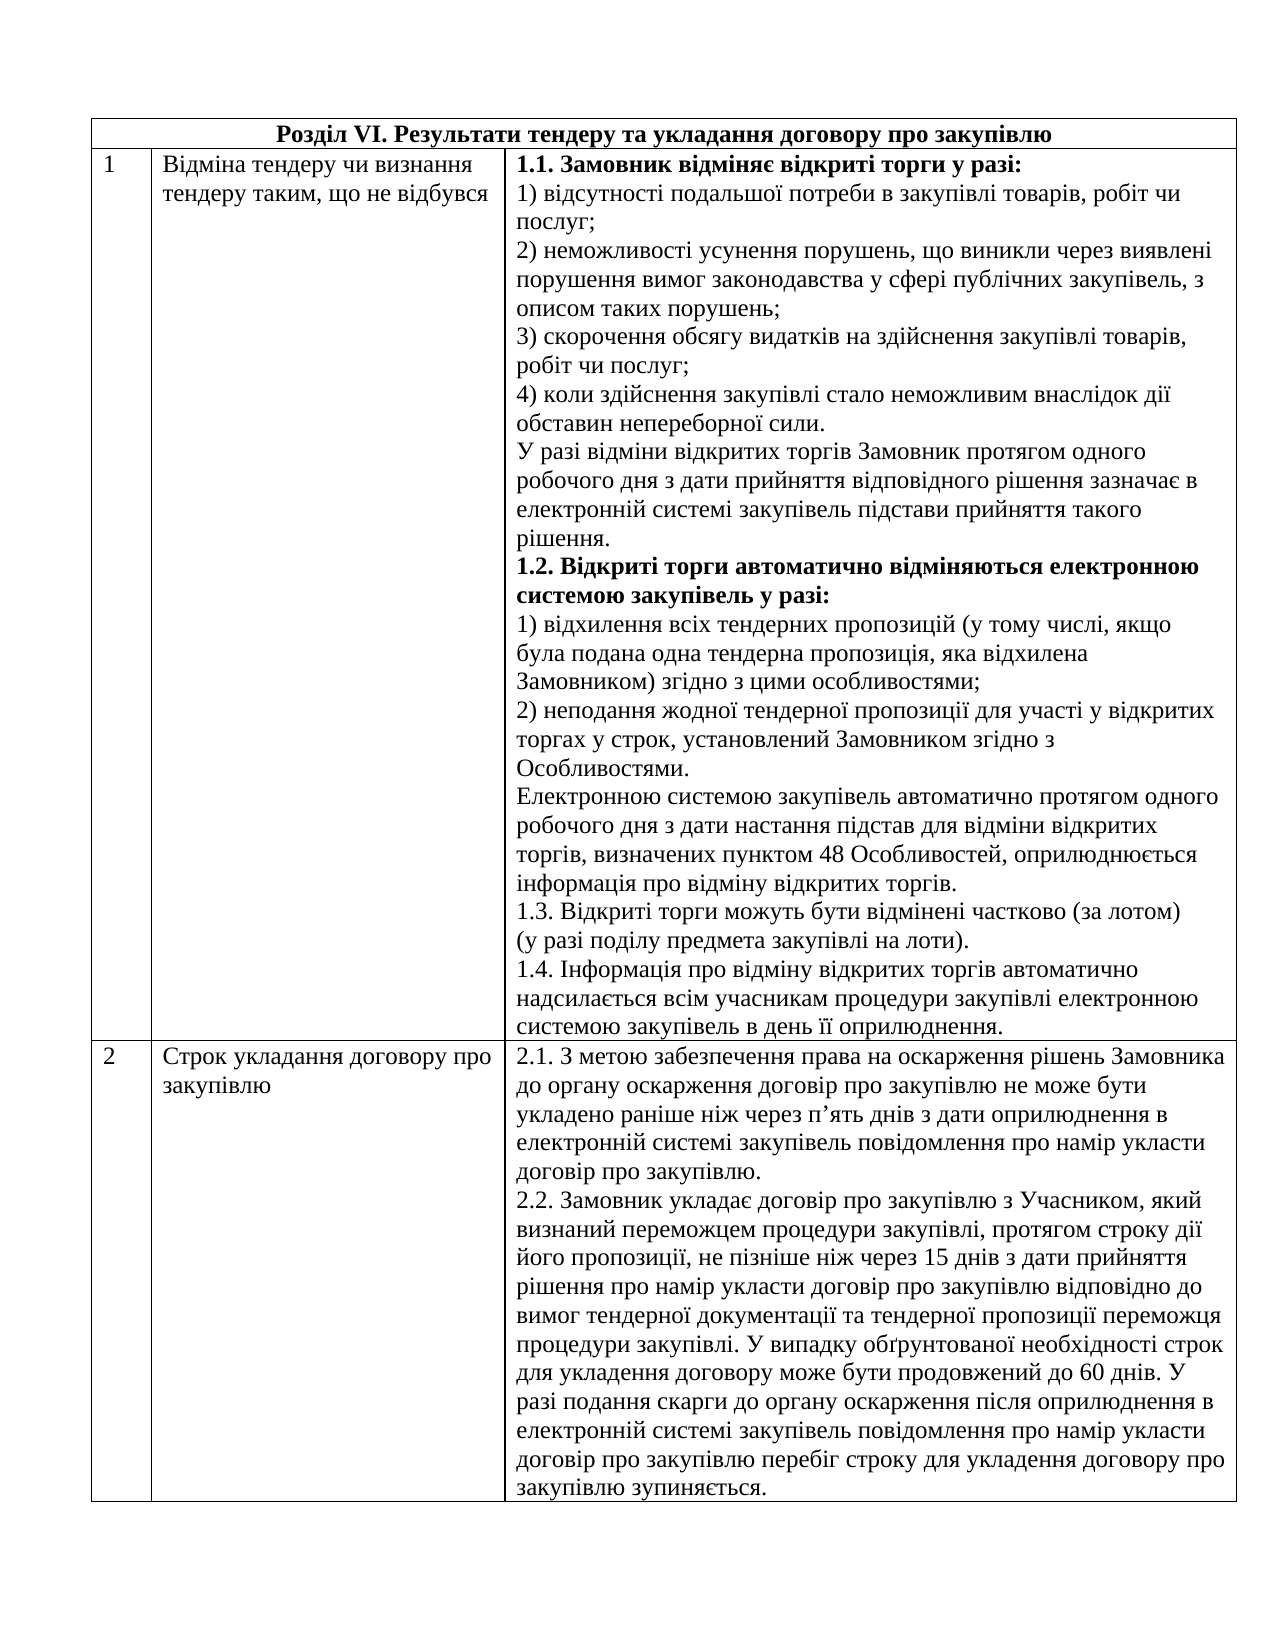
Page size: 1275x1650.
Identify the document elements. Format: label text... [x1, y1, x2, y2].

table_cell 2.1. З метою забезпечення права на оскарження рішень Замовника до органу оскарження договір про закупівлю не може бути укладено раніше ніж через п’ять днів з дати оприлюднення в електронній системі закупівель повідомлення про намір укласти договір про закупівлю. 2.2. Замовник укладає договір про закупівлю з Учасником, який визнаний переможцем процедури закупівлі, протягом строку дії його пропозиції, не пізніше ніж через 15 днів з дати прийняття рішення про намір укласти договір про закупівлю відповідно до вимог тендерної документації та тендерної пропозиції переможця процедури закупівлі. У випадку обґрунтованої необхідності строк для укладення договору може бути продовжений до 60 днів. У разі подання скарги до органу оскарження після оприлюднення в електронній системі закупівель повідомлення про намір укласти договір про закупівлю перебіг строку для укладення договору про закупівлю зупиняється. [506, 1041, 1236, 1501]
table_cell 2 [92, 1041, 151, 1501]
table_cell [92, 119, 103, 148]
table_cell Строк укладання договору про закупівлю [152, 1041, 504, 1501]
table_cell 1 [92, 149, 151, 1040]
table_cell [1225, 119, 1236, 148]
table_cell 1.1. Замовник відміняє відкриті торги у разі: 1) відсутності подальшої потреби в закупівлі товарів, робіт чи послуг; 2) неможливості усунення порушень, що виникли через виявлені порушення вимог законодавства у сфері публічних закупівель, з описом таких порушень; 3) скорочення обсягу видатків на здійснення закупівлі товарів, робіт чи послуг; 4) коли здійснення закупівлі стало неможливим внаслідок дії обставин непереборної сили. У разі відміни відкритих торгів Замовник протягом одного робочого дня з дати прийняття відповідного рішення зазначає в електронній системі закупівель підстави прийняття такого рішення. 1.2. Відкриті торги автоматично відміняються електронною системою закупівель у разі: 1) відхилення всіх тендерних пропозицій (у тому числі, якщо була подана одна тендерна пропозиція, яка відхилена Замовником) згідно з цими особливостями; 2) неподання жодної тендерної пропозиції для участі у відкритих торгах у строк, установлений Замовником згідно з Особливостями. Електронною системою закупівель автоматично протягом одного робочого дня з дати настання підстав для відміни відкритих торгів, визначених пунктом 48 Особливостей, оприлюднюється інформація про відміну відкритих торгів. 1.3. Відкриті торги можуть бути відмінені частково (за лотом) (у разі поділу предмета закупівлі на лоти). 1.4. Інформація про відміну відкритих торгів автоматично надсилається всім учасникам процедури закупівлі електронною системою закупівель в день її оприлюднення. [506, 149, 1236, 1040]
table_cell Відміна тендеру чи визнання тендеру таким, що не відбувся [152, 149, 504, 1040]
